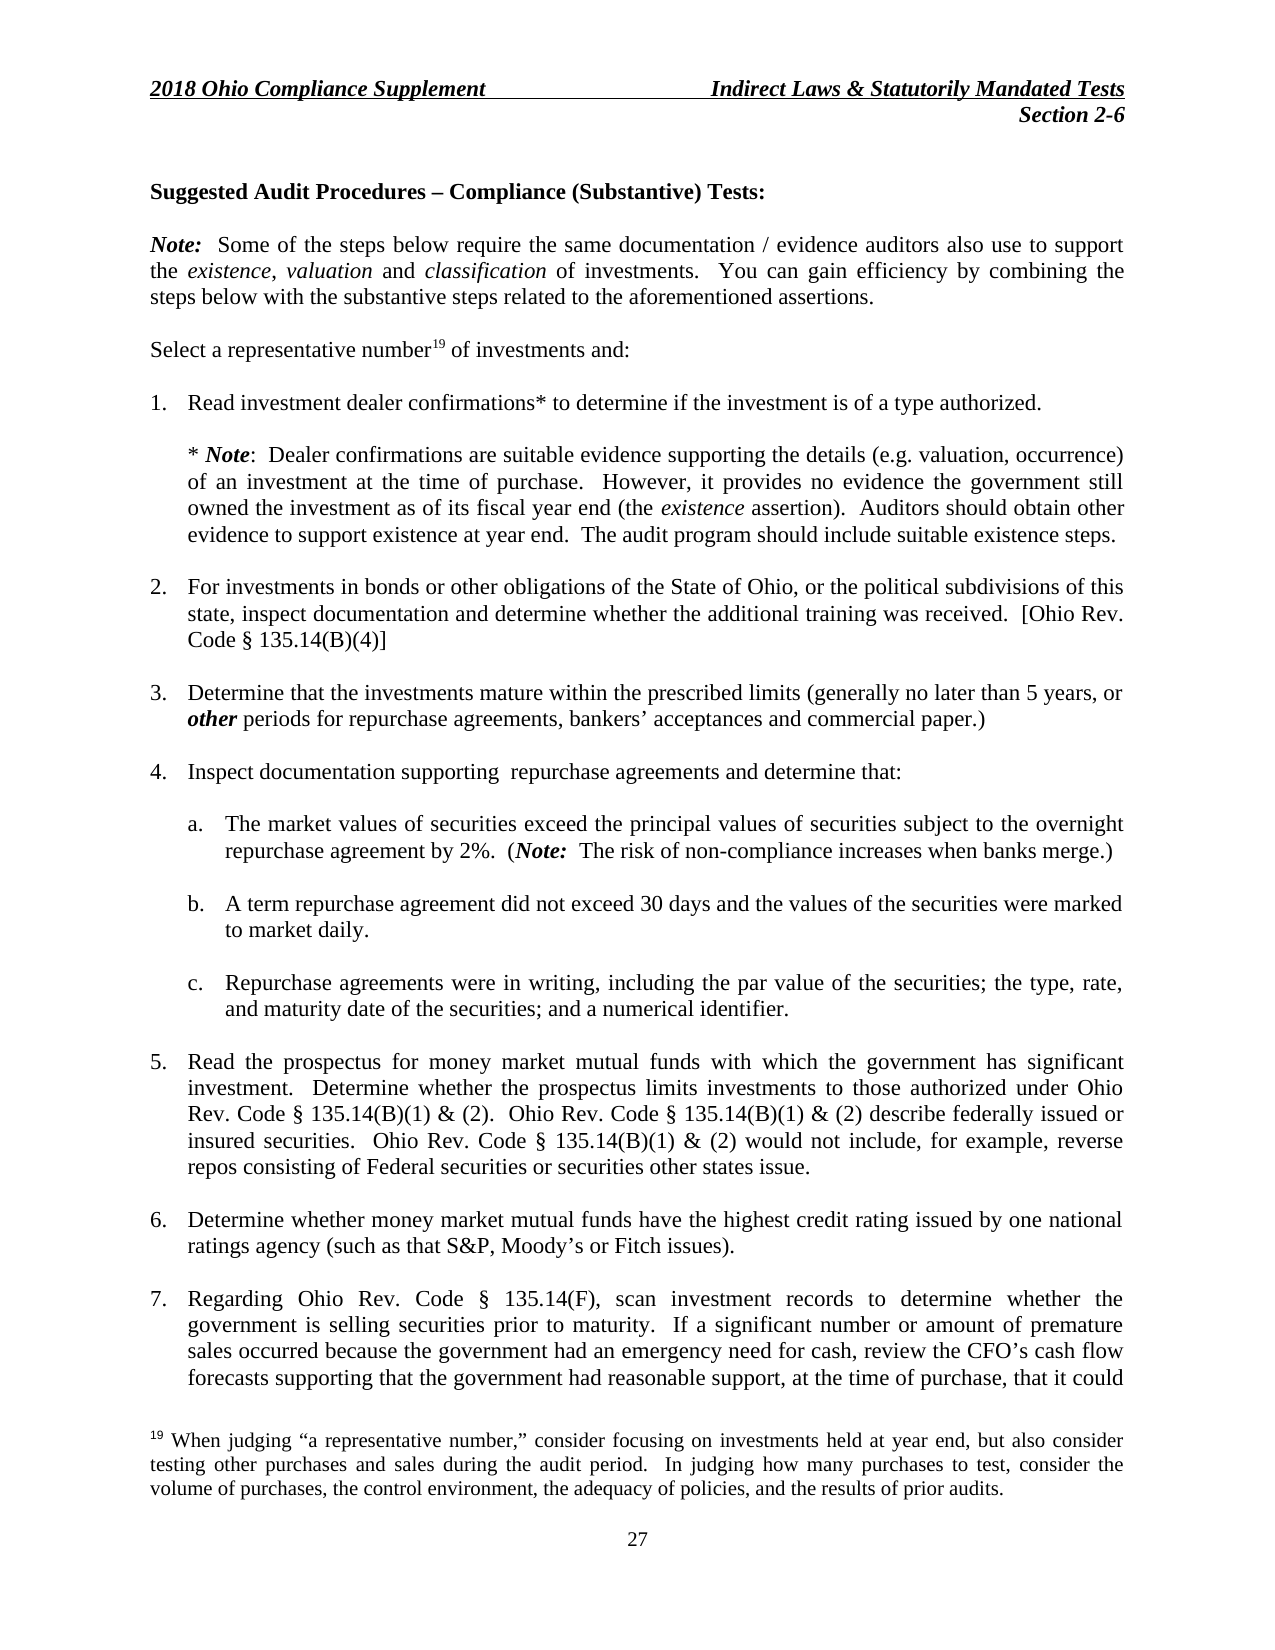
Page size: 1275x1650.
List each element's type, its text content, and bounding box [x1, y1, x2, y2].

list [150, 1285, 1125, 1390]
text * Note: Dealer confirmations are suitable evidence supporting the details (e.g. valuation, occurrence) of an investment at the time of purchase. However, it provides no evidence the government still owned the investment as of its fiscal year end (the existence assertion). Auditors should obtain other evidence to support existence at year end. The audit program should include suitable existence steps. [187, 442, 1125, 547]
list Determine whether money market mutual funds have the highest credit rating issued by one national ratings agency (such as that S&P, Moody’s or Fitch issues). [150, 1206, 1125, 1258]
list Determine that the investments mature within the prescribed limits (generally no later than 5 years, or other periods for repurchase agreements, bankers’ acceptances and commercial paper.) [150, 679, 1125, 731]
list Inspect documentation supporting repurchase agreements and determine that: [150, 758, 1125, 784]
list For investments in bonds or other obligations of the State of Ohio, or the political subdivisions of this state, inspect documentation and determine whether the additional training was received. [Ohio Rev. Code § 135.14(B)(4)] [150, 573, 1125, 652]
list The market values of securities exceed the principal values of securities subject to the overnight repurchase agreement by 2%. (Note: The risk of non-compliance increases when banks merge.) [187, 811, 1125, 863]
list A term repurchase agreement did not exceed 30 days and the values of the securities were marked to market daily. [187, 889, 1125, 942]
text Select a representative number of investments and: [150, 336, 1125, 362]
text Note: Some of the steps below require the same documentation / evidence auditors also use to support the existence, valuation and classification of investments. You can gain efficiency by combining the steps below with the substantive steps related to the aforementioned assertions. [150, 231, 1125, 310]
list Read investment dealer confirmations* to determine if the investment is of a type authorized. [150, 389, 1125, 415]
text Suggested Audit Procedures – Compliance (Substantive) Tests: [150, 178, 1125, 204]
list Repurchase agreements were in writing, including the par value of the securities; the type, rate, and maturity date of the securities; and a numerical identifier. [187, 969, 1125, 1021]
list Read the prospectus for money market mutual funds with which the government has significant investment. Determine whether the prospectus limits investments to those authorized under Ohio Rev. Code § 135.14(B)(1) & (2). Ohio Rev. Code § 135.14(B)(1) & (2) describe federally issued or insured securities. Ohio Rev. Code § 135.14(B)(1) & (2) would not include, for example, reverse repos consisting of Federal securities or securities other states issue. [150, 1048, 1125, 1179]
